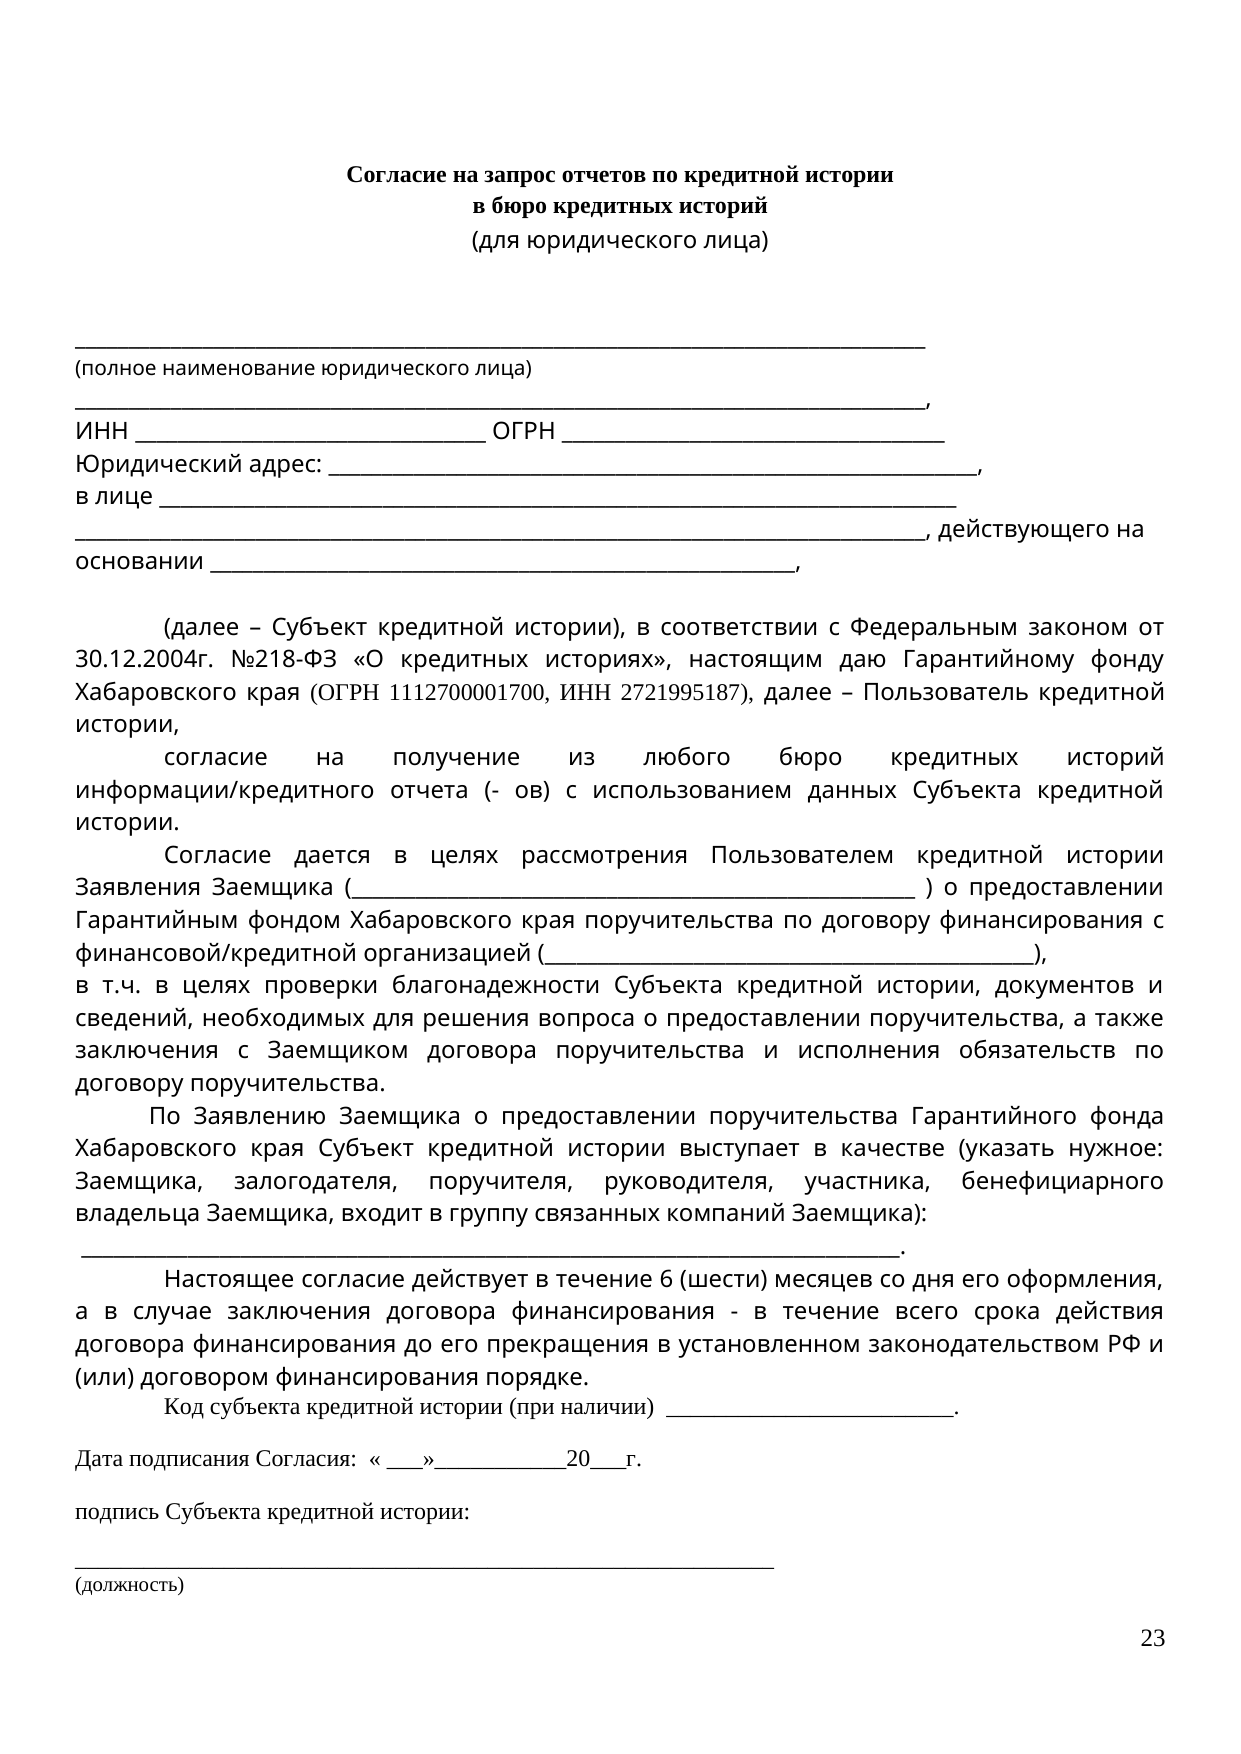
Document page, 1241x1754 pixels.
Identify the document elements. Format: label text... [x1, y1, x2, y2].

text (для юридического лица) [75, 223, 1165, 256]
text Настоящее согласие действует в течение 6 (шести) месяцев со дня его оформления, а в случае заключения договора финансирования - в течение всего срока действия договора финансирования до его прекращения в установленном законодательством РФ и (или) договором финансирования порядке. [75, 1261, 1165, 1392]
text подпись Субъекта кредитной истории: [75, 1497, 1165, 1524]
text Согласие дается в целях рассмотрения Пользователем кредитной истории Заявления Заемщика (_____________________________________________________ ) о предоставлении Гарантийным фондом Хабаровского края поручительства по договору финансирования с финансовой/кредитной организацией (______________________________________________), [75, 838, 1165, 968]
text (далее – Субъект кредитной истории), в соответствии с Федеральным законом от 30.12.2004г. №218-ФЗ «О кредитных историях», настоящим даю Гарантийному фонду Хабаровского края (ОГРН 1112700001700, ИНН 2721995187), далее – Пользователь кредитной истории, [75, 609, 1165, 740]
text в бюро кредитных историй [75, 192, 1165, 219]
text ________________________________________________________________________________ [75, 320, 1165, 353]
text ИНН _________________________________ ОГРН ____________________________________ [75, 414, 1165, 446]
text Код субъекта кредитной истории (при наличии) ________________________. [75, 1392, 1165, 1419]
text _____________________________________________________________________________. [75, 1229, 1165, 1261]
text (полное наименование юридического лица) [75, 353, 1165, 381]
text По Заявлению Заемщика о предоставлении поручительства Гарантийного фонда Хабаровского края Субъект кредитной истории выступает в качестве (указать нужное: Заемщика, залогодателя, поручителя, руководителя, участника, бенефициарного владельца Заемщика, входит в группу связанных компаний Заемщика): [75, 1098, 1165, 1229]
text в лице ___________________________________________________________________________ [75, 479, 1165, 512]
text Согласие на запрос отчетов по кредитной истории [75, 160, 1165, 187]
text Юридический адрес: _____________________________________________________________, [75, 446, 1165, 479]
text Дата подписания Согласия: « ___»___________20___г. [75, 1444, 1165, 1472]
text ________________________________________________________________________________, действующего на основании _______________________________________________________, [75, 512, 1165, 577]
text ________________________________________________________________________________, [75, 381, 1165, 414]
text _____________________________________________________________ [75, 1545, 1165, 1572]
text в т.ч. в целях проверки благонадежности Субъекта кредитной истории, документов и сведений, необходимых для решения вопроса о предоставлении поручительства, а также заключения с Заемщиком договора поручительства и исполнения обязательств по договору поручительства. [75, 968, 1165, 1098]
text согласие на получение из любого бюро кредитных историй информации/кредитного отчета (- ов) с использованием данных Субъекта кредитной истории. [75, 740, 1165, 838]
text (должность) [75, 1572, 1165, 1596]
